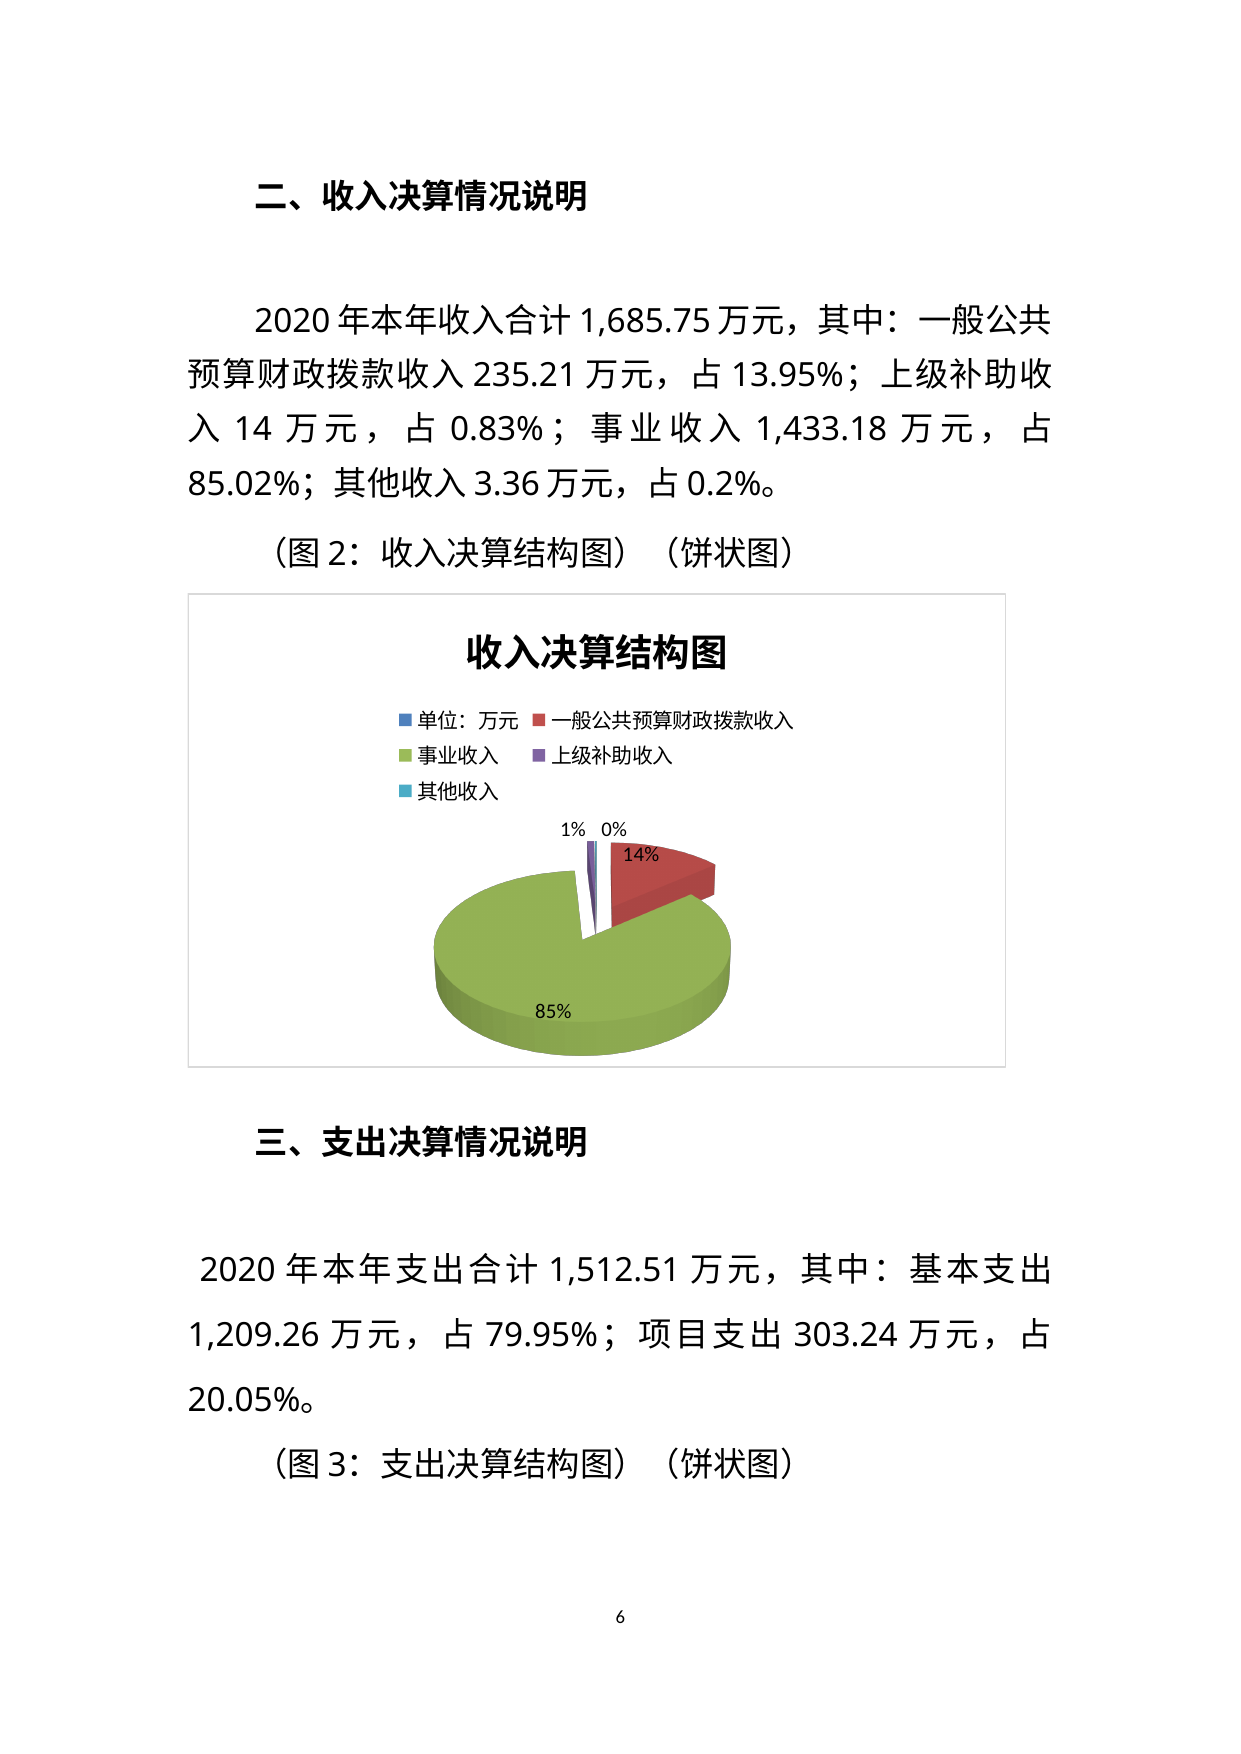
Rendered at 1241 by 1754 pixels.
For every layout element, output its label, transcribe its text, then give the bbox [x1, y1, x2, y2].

subtitle 二、收入决算情况说明 [187, 162, 1053, 227]
text （图2：收入决算结构图）（饼状图） [187, 518, 1053, 583]
text （图3：支出决算结构图）（饼状图） [187, 1430, 1053, 1495]
subtitle 三、支出决算情况说明 [187, 1108, 1053, 1173]
text 2020年本年收入合计1,685.75万元，其中：一般公共预算财政拨款收入235.21万元，占13.95%；上级补助收入14万元，占0.83%；事业收入1,433.18万元，占85.02%；其他收入3.36万元，占0.2%。 [187, 289, 1053, 506]
text 2020年本年支出合计1,512.51万元，其中：基本支出1,209.26万元，占79.95%；项目支出303.24万元，占20.05%。 [187, 1235, 1053, 1430]
